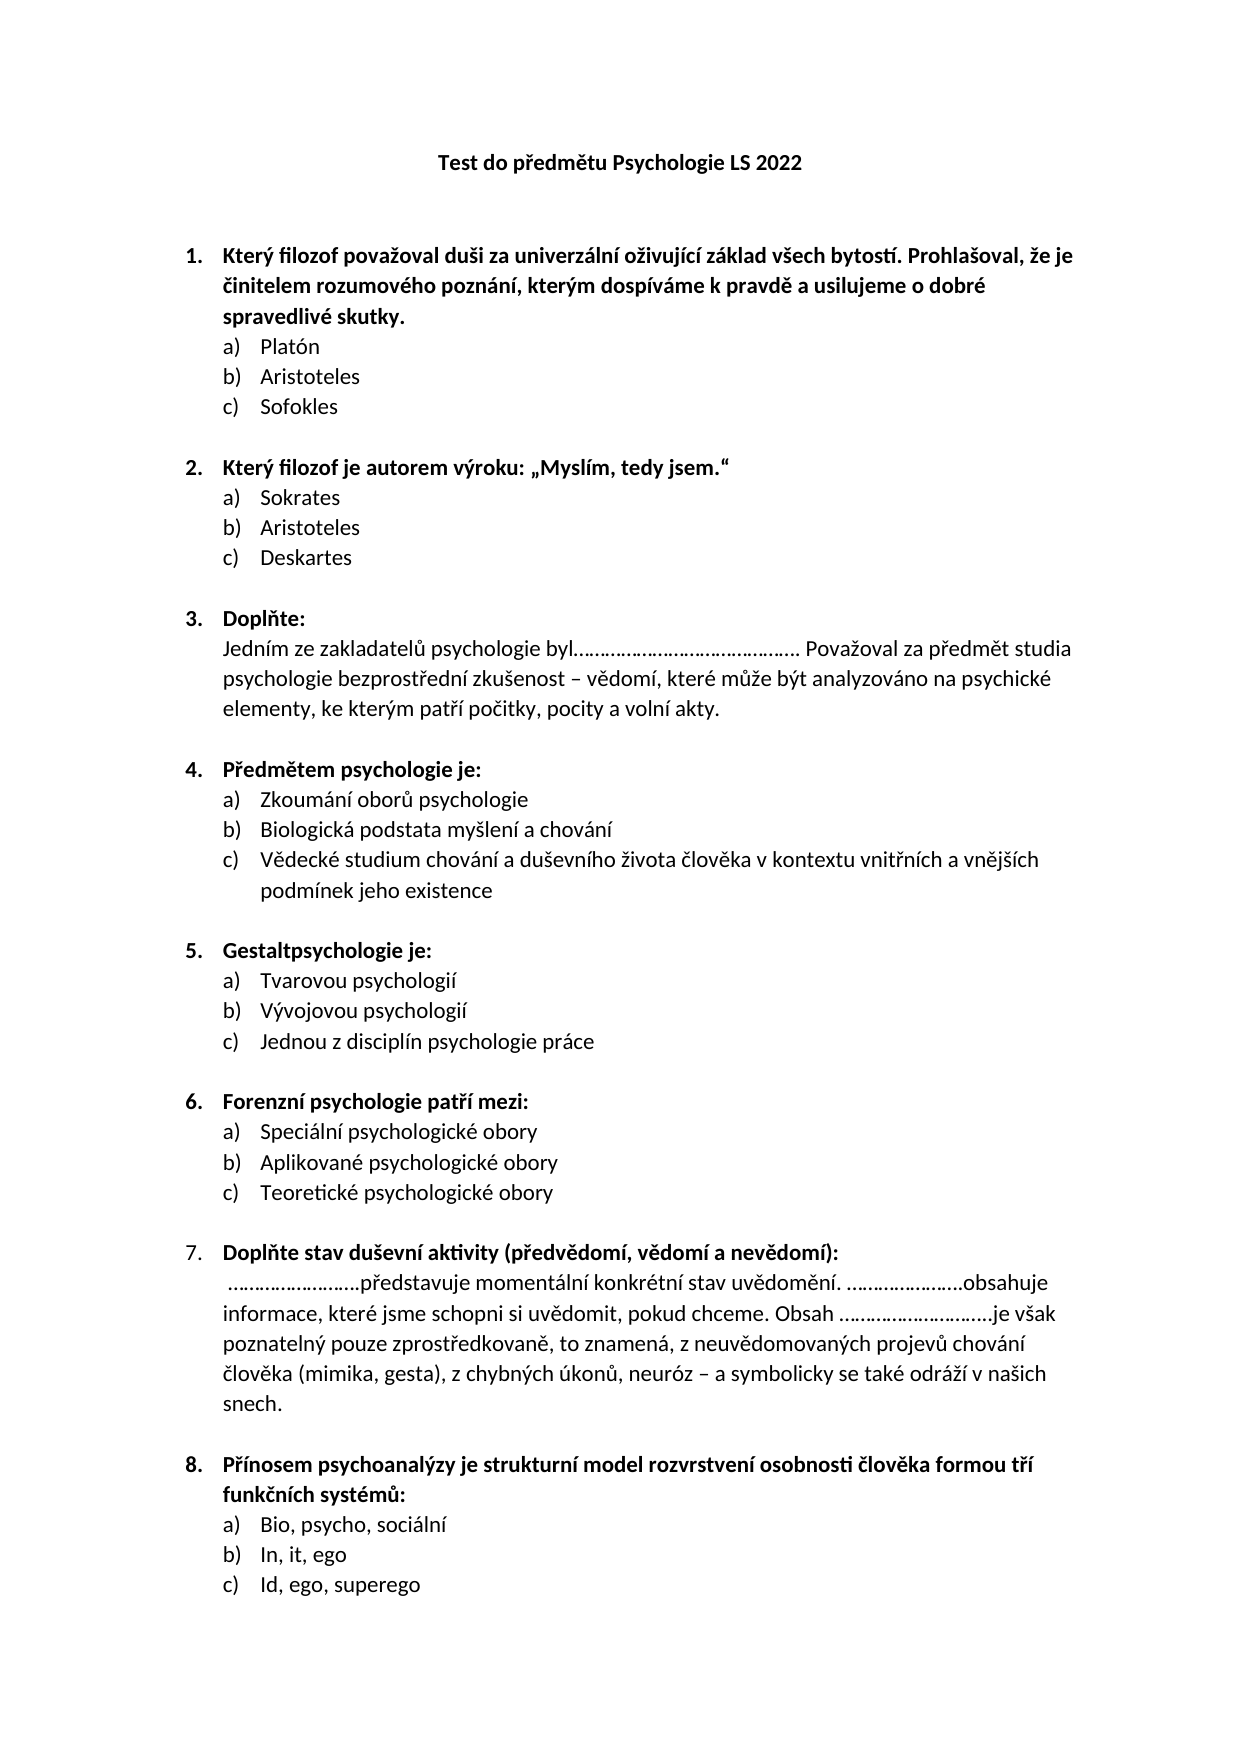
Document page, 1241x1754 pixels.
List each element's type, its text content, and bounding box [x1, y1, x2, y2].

list Zkoumání oborů psychologie [223, 785, 1093, 813]
list In, it, ego [223, 1540, 1093, 1568]
list Id, ego, superego [223, 1571, 1093, 1598]
text Test do předmětu Psychologie LS 2022 [148, 148, 1093, 176]
list Platón [223, 332, 1093, 360]
list Bio, psycho, sociální [223, 1510, 1093, 1538]
list Sokrates [223, 483, 1093, 511]
list Doplňte stav duševní aktivity (předvědomí, vědomí a nevědomí): [185, 1238, 1093, 1266]
list Vědecké studium chování a duševního života člověka v kontextu vnitřních a vnějších podmínek jeho existence [223, 846, 1093, 904]
list Aristoteles [223, 362, 1093, 390]
list Tvarovou psychologií [223, 966, 1093, 994]
list Vývojovou psychologií [223, 997, 1093, 1024]
list …………………….představuje momentální konkrétní stav uvědomění. ………………….obsahuje informace, které jsme schopni si uvědomit, pokud chceme. Obsah ………………………..je však poznatelný pouze zprostředkovaně, to znamená, z neuvědomovaných projevů chování člověka (mimika, gesta), z chybných úkonů, neuróz – a symbolicky se také odráží v našich snech. [223, 1268, 1093, 1417]
list Teoretické psychologické obory [223, 1178, 1093, 1206]
list Předmětem psychologie je: [185, 755, 1093, 783]
list Forenzní psychologie patří mezi: [185, 1087, 1093, 1115]
list Sofokles [223, 392, 1093, 420]
list Jedním ze zakladatelů psychologie byl……………………………………. Považoval za předmět studia psychologie bezprostřední zkušenost – vědomí, které může být analyzováno na psychické elementy, ke kterým patří počitky, pocity a volní akty. [223, 634, 1093, 722]
list Přínosem psychoanalýzy je strukturní model rozvrstvení osobnosti člověka formou tří funkčních systémů: [185, 1450, 1093, 1508]
list Biologická podstata myšlení a chování [223, 815, 1093, 843]
list Gestaltpsychologie je: [185, 936, 1093, 964]
list Doplňte: [185, 604, 1093, 632]
list Který filozof považoval duši za univerzální oživující základ všech bytostí. Prohlašoval, že je činitelem rozumového poznání, kterým dospíváme k pravdě a usilujeme o dobré spravedlivé skutky. [185, 241, 1093, 330]
list Speciální psychologické obory [223, 1117, 1093, 1145]
list Aristoteles [223, 513, 1093, 541]
list Jednou z disciplín psychologie práce [223, 1027, 1093, 1055]
list Aplikované psychologické obory [223, 1148, 1093, 1176]
list Deskartes [223, 543, 1093, 571]
list Který filozof je autorem výroku: „Myslím, tedy jsem.“ [185, 453, 1093, 481]
